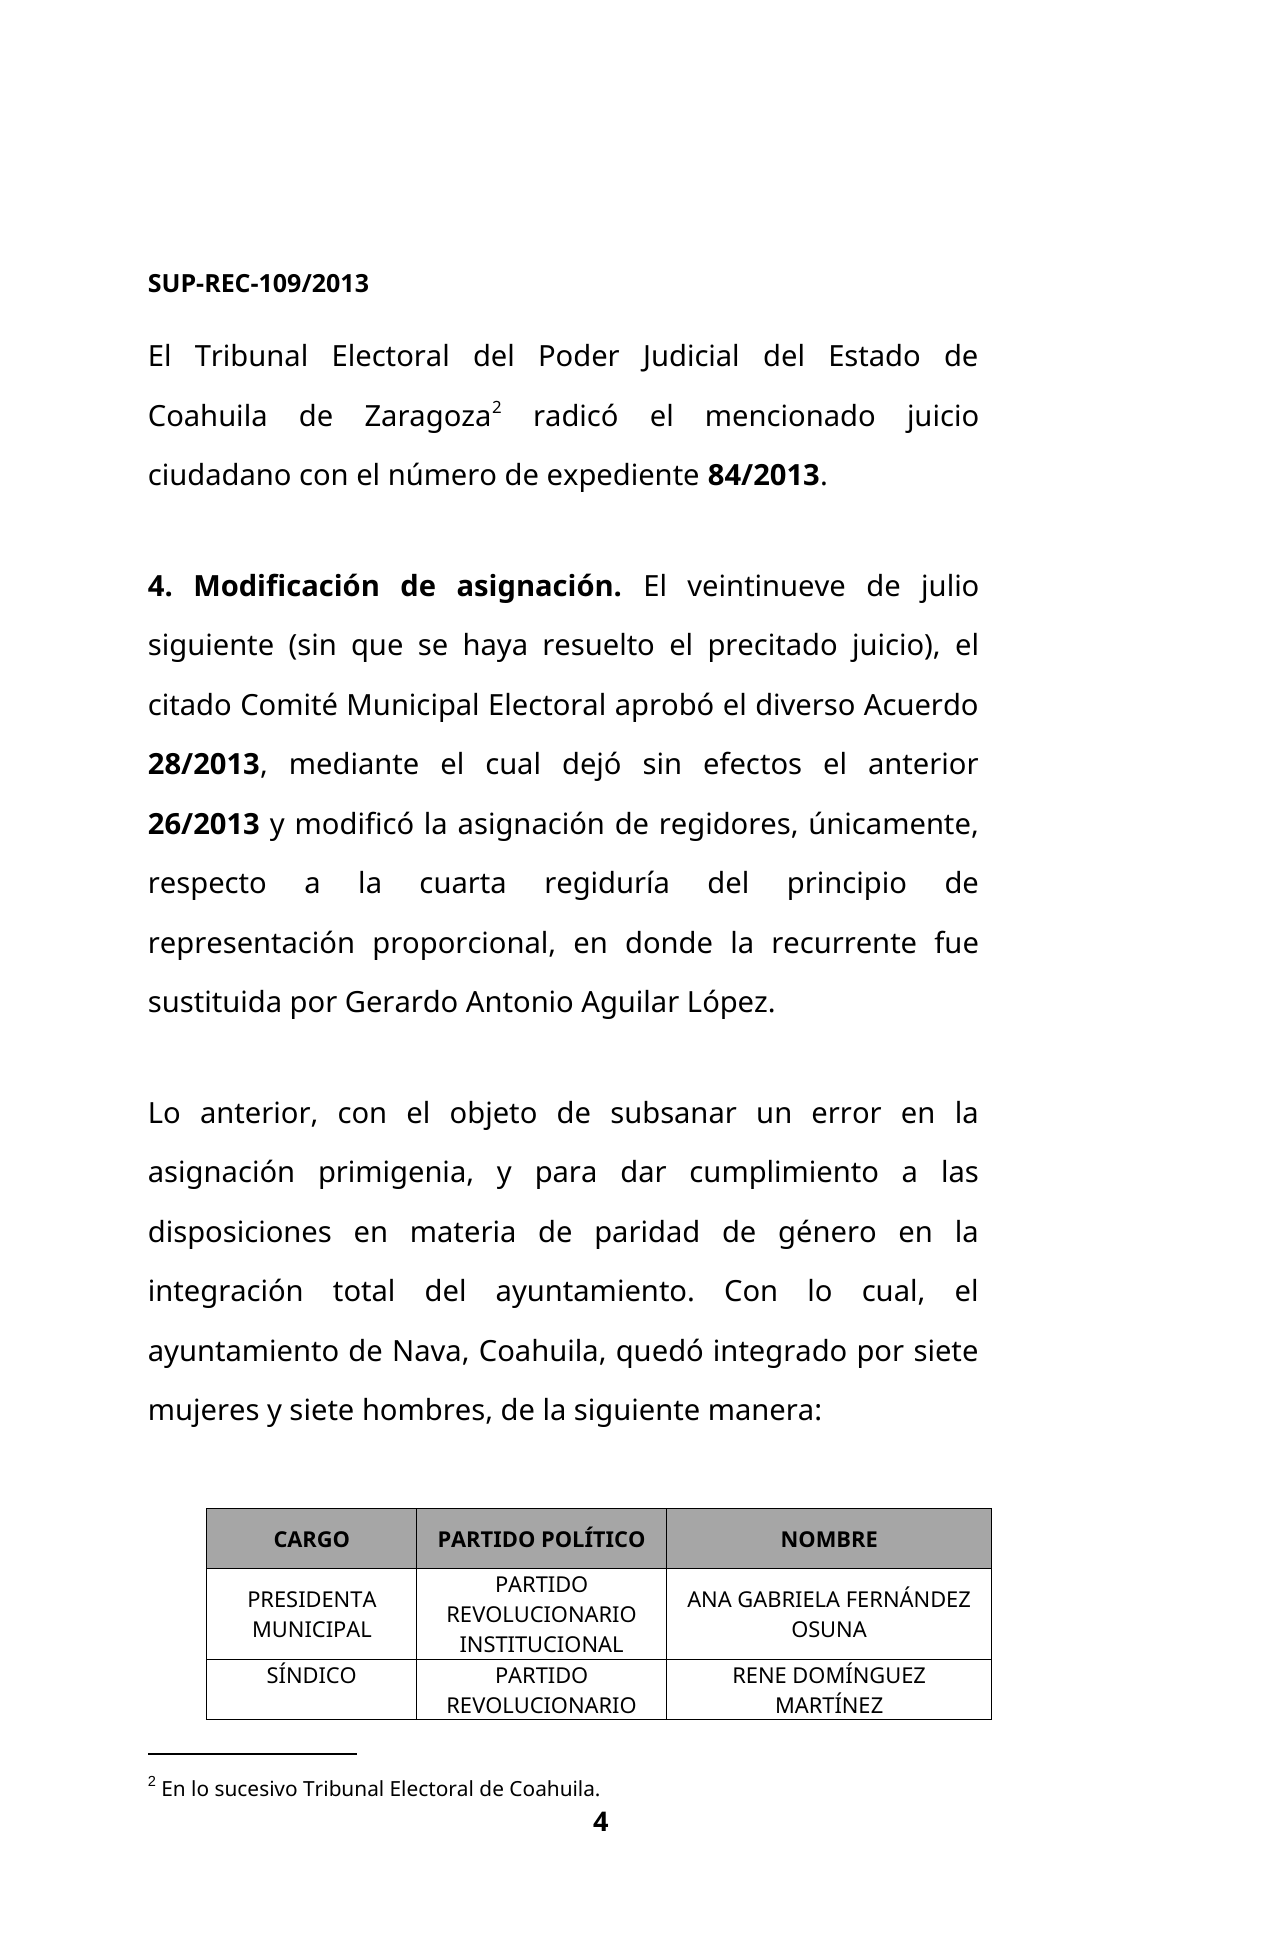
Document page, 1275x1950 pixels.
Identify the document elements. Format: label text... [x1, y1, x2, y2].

text Lo anterior, con el objeto de subsanar un error en la asignación primigenia, y para dar cumplimiento a las disposiciones en materia de paridad de género en la integración total del ayuntamiento. Con lo cual, el ayuntamiento de Nava, Coahuila, quedó integrado por siete mujeres y siete hombres, de la siguiente manera: [148, 1092, 980, 1429]
table_header CARGO [207, 1509, 416, 1568]
table_cell RENE DOMÍNGUEZ MARTÍNEZ [667, 1660, 991, 1719]
table_cell PARTIDO REVOLUCIONARIO INSTITUCIONAL [417, 1569, 666, 1659]
text 4. Modificación de asignación. El veintinueve de julio siguiente (sin que se haya resuelto el precitado juicio), el citado Comité Municipal Electoral aprobó el diverso Acuerdo 28/2013, mediante el cual dejó sin efectos el anterior 26/2013 y modificó la asignación de regidores, únicamente, respecto a la cuarta regiduría del principio de representación proporcional, en donde la recurrente fue sustituida por Gerardo Antonio Aguilar López. [148, 565, 980, 1021]
table_cell SÍNDICO [207, 1660, 416, 1719]
table_header NOMBRE [667, 1509, 991, 1568]
table_cell PRESIDENTA MUNICIPAL [207, 1569, 416, 1659]
table_cell PARTIDO REVOLUCIONARIO INSTITUCIONAL [417, 1660, 666, 1719]
table_header PARTIDO POLÍTICO [417, 1509, 666, 1568]
text El Tribunal Electoral del Poder Judicial del Estado de Coahuila de Zaragoza radicó el mencionado juicio ciudadano con el número de expediente 84/2013. [148, 336, 980, 494]
table_cell ANA GABRIELA FERNÁNDEZ OSUNA [667, 1569, 991, 1659]
